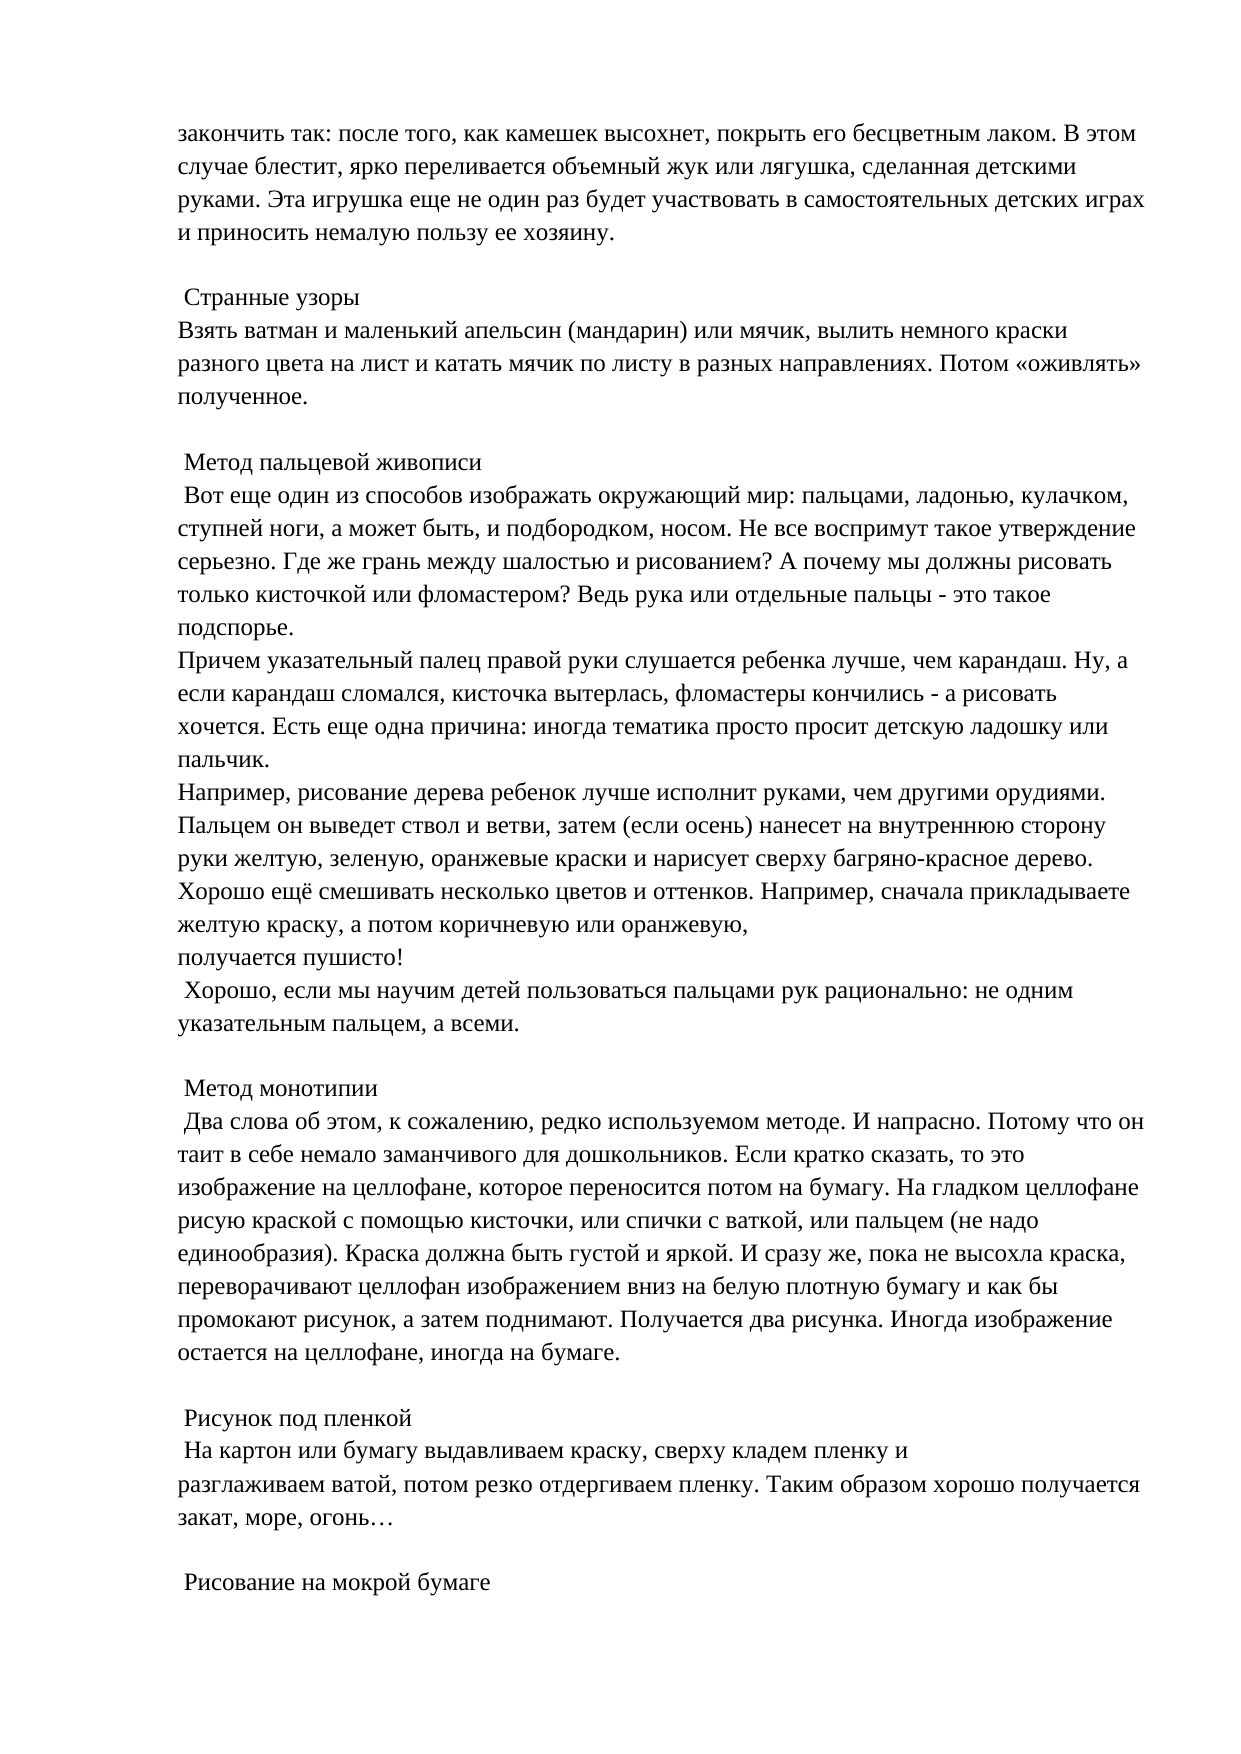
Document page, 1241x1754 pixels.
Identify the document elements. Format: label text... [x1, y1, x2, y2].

text На картон или бумагу выдавливаем краску, сверху кладем пленку и [177, 1436, 1152, 1464]
text Причем указательный палец правой руки слушается ребенка лучше, чем карандаш. Ну, а если карандаш сломался, кисточка вытерлась, фломастеры кончились - а рисовать хочется. Есть еще одна причина: иногда тематика просто просит детскую ладошку или пальчик. [177, 645, 1152, 773]
text Хорошо, если мы научим детей пользоваться пальцами рук рационально: не одним указательным пальцем, а всеми. [177, 975, 1152, 1037]
text Рисование на мокрой бумаге [177, 1567, 1152, 1596]
text Рисунок под пленкой [177, 1403, 1152, 1431]
text получается пушисто! [177, 942, 1152, 971]
text Взять ватман и маленький апельсин (мандарин) или мячик, вылить немного краски разного цвета на лист и катать мячик по листу в разных направлениях. Потом «оживлять» полученное. [177, 315, 1152, 410]
text Метод пальцевой живописи [177, 447, 1152, 475]
text Вот еще один из способов изображать окружающий мир: пальцами, ладонью, кулачком, ступней ноги, а может быть, и подбородком, носом. Не все воспримут такое утверждение серьезно. Где же грань между шалостью и рисованием? А почему мы должны рисовать только кисточкой или фломастером? Ведь рука или отдельные пальцы - это такое подспорье. [177, 480, 1152, 641]
text Два слова об этом, к сожалению, редко используемом методе. И напрасно. Потому что он таит в себе немало заманчивого для дошкольников. Если кратко сказать, то это изображение на целлофане, которое переносится потом на бумагу. На гладком целлофане рисую краской с помощью кисточки, или спички с ваткой, или пальцем (не надо единообразия). Краска должна быть густой и яркой. И сразу же, пока не высохла краска, переворачивают целлофан изображением вниз на белую плотную бумагу и как бы промокают рисунок, а затем поднимают. Получается два рисунка. Иногда изображение остается на целлофане, иногда на бумаге. [177, 1106, 1152, 1366]
text разглаживаем ватой, потом резко отдергиваем пленку. Таким образом хорошо получается закат, море, огонь… [177, 1469, 1152, 1530]
text Странные узоры [177, 282, 1152, 311]
text закончить так: после того, как камешек высохнет, покрыть его бесцветным лаком. В этом случае блестит, ярко переливается объемный жук или лягушка, сделанная детскими руками. Эта игрушка еще не один раз будет участвовать в самостоятельных детских играх и приносить немалую пользу ее хозяину. [177, 118, 1152, 246]
text Метод монотипии [177, 1073, 1152, 1102]
text Например, рисование дерева ребенок лучше исполнит руками, чем другими орудиями. Пальцем он выведет ствол и ветви, затем (если осень) нанесет на внутреннюю сторону руки желтую, зеленую, оранжевые краски и нарисует сверху багряно-красное дерево. Хорошо ещё смешивать несколько цветов и оттенков. Например, сначала прикладываете желтую краску, а потом коричневую или оранжевую, [177, 777, 1152, 938]
